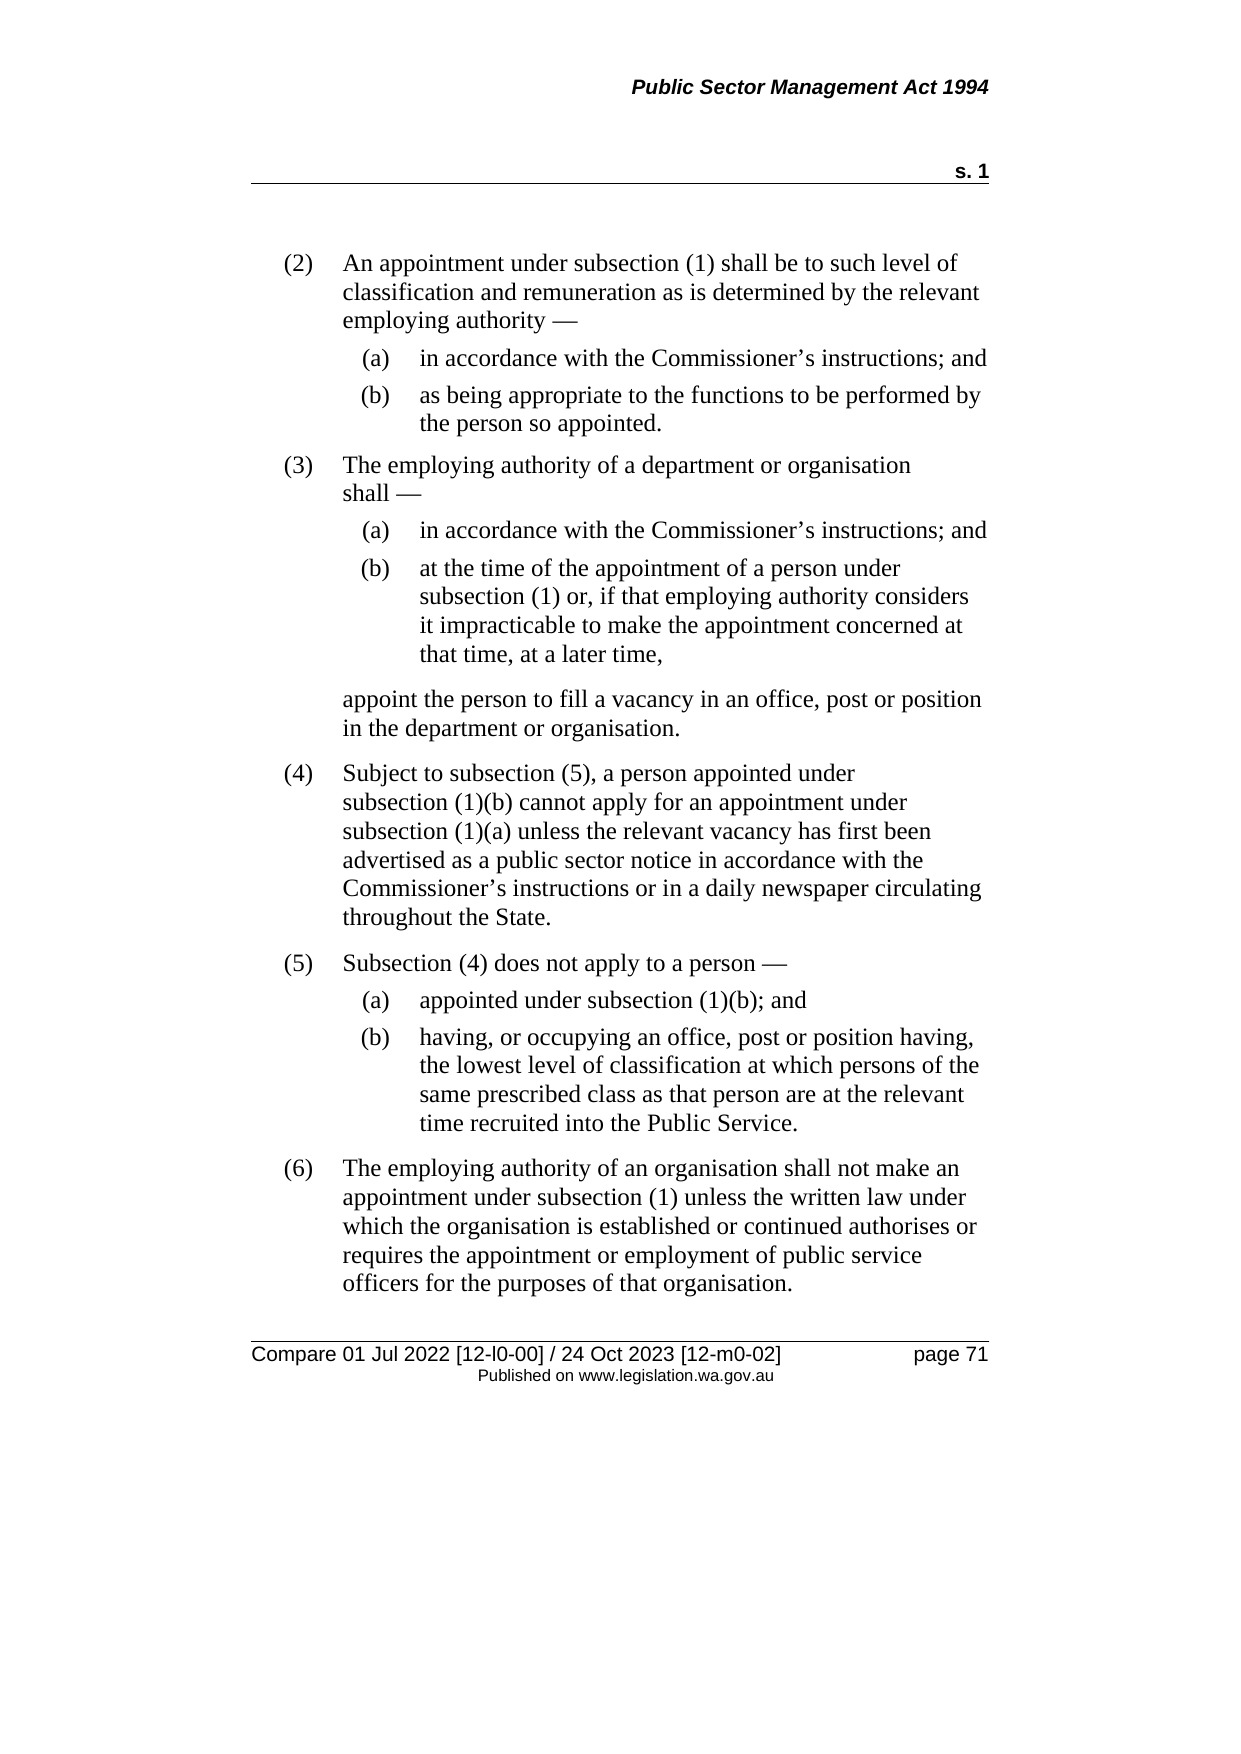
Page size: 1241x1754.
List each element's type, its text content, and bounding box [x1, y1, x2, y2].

text (5) Subsection (4) does not apply to a person — [251, 948, 989, 976]
text (b) at the time of the appointment of a person under subsection (1) or, if that employing authority considers it impracticable to make the appointment concerned at that time, at a later time, [251, 553, 989, 668]
text (b) as being appropriate to the functions to be performed by the person so appointed. [251, 380, 989, 437]
text (6) The employing authority of an organisation shall not make an appointment under subsection (1) unless the written law under which the organisation is established or continued authorises or requires the appointment or employment of public service officers for the purposes of that organisation. [251, 1153, 989, 1297]
text (4) Subject to subsection (5), a person appointed under subsection (1)(b) cannot apply for an appointment under subsection (1)(a) unless the relevant vacancy has first been advertised as a public sector notice in accordance with the Commissioner’s instructions or in a daily newspaper circulating throughout the State. [251, 758, 989, 931]
text (a) in accordance with the Commissioner’s instructions; and [251, 343, 989, 371]
text (2) An appointment under subsection (1) shall be to such level of classification and remuneration as is determined by the relevant employing authority — [251, 248, 989, 334]
text (b) having, or occupying an office, post or position having, the lowest level of classification at which persons of the same prescribed class as that person are at the relevant time recruited into the Public Service. [251, 1022, 989, 1137]
text (3) The employing authority of a department or organisation shall — [251, 450, 989, 507]
text appoint the person to fill a vacancy in an office, post or position in the department or organisation. [251, 684, 989, 742]
text (a) in accordance with the Commissioner’s instructions; and [251, 516, 989, 544]
text (a) appointed under subsection (1)(b); and [251, 985, 989, 1013]
